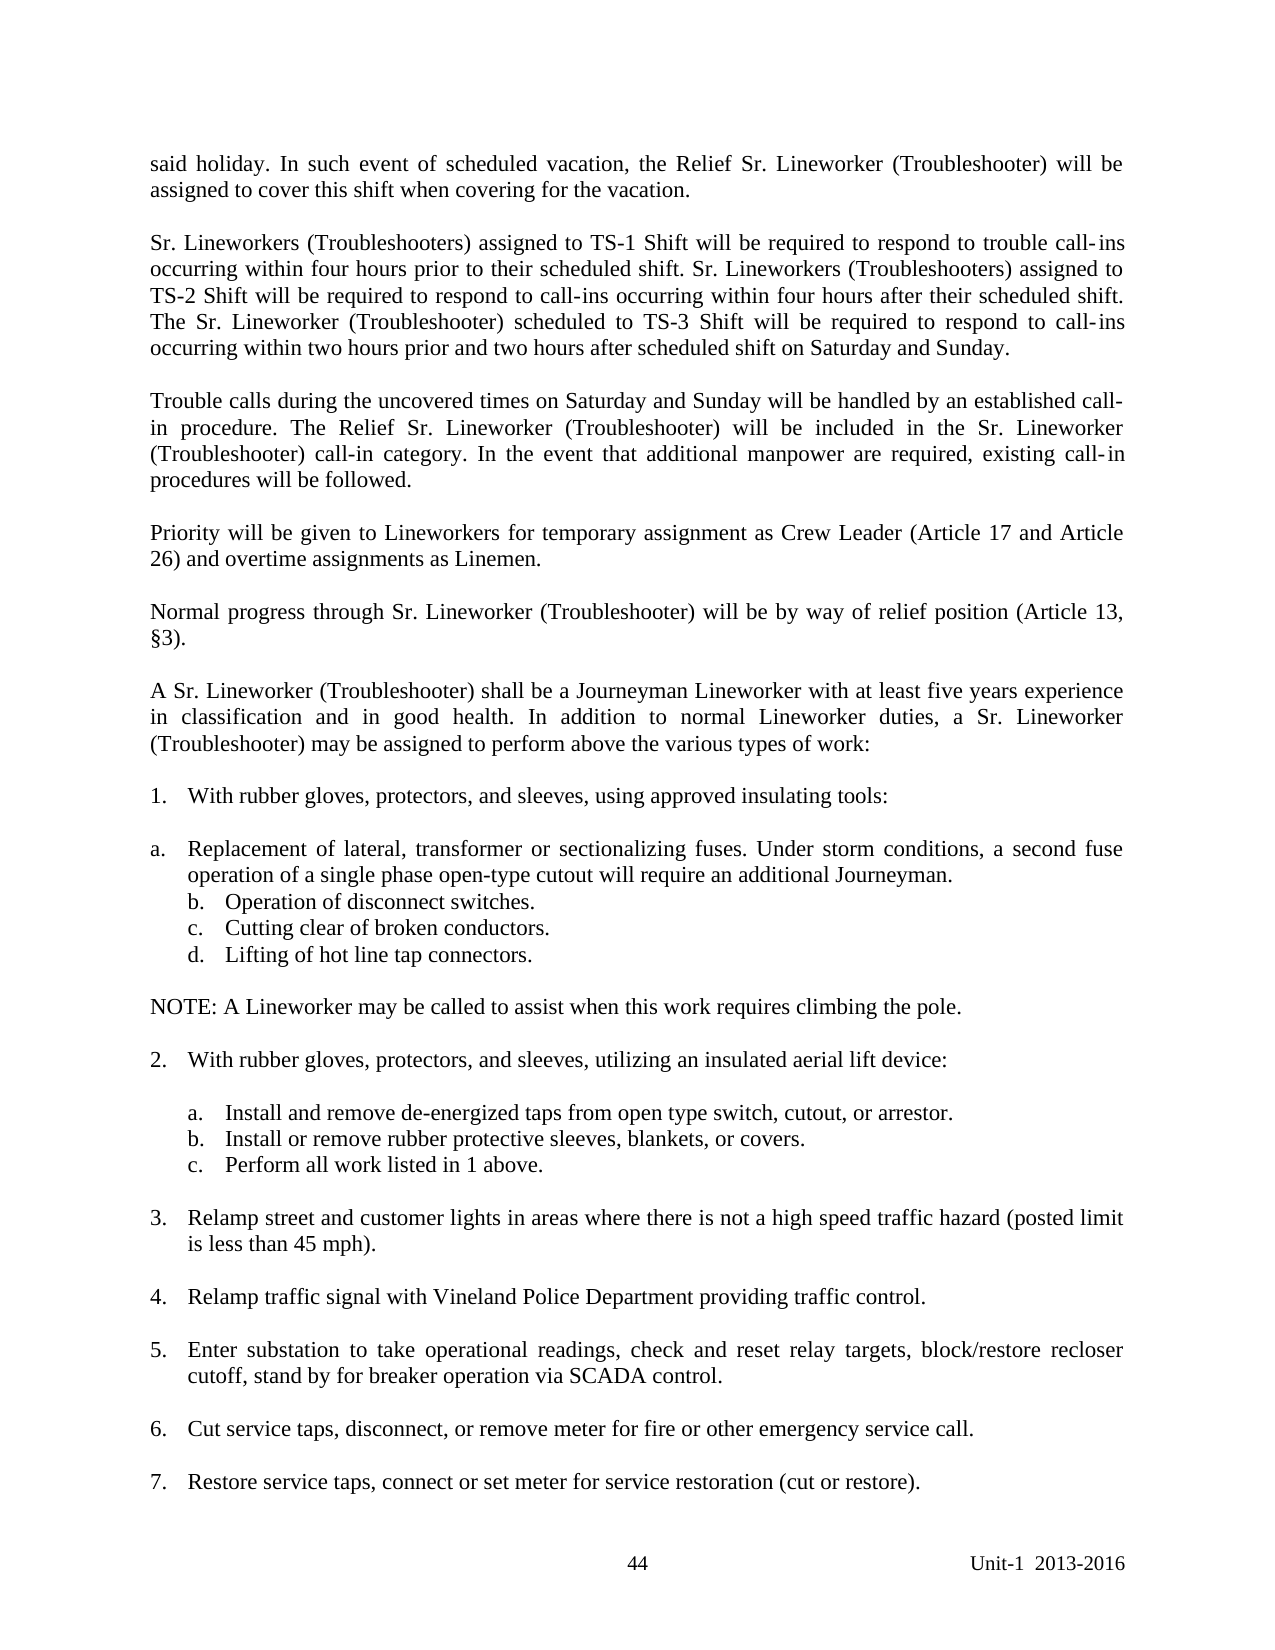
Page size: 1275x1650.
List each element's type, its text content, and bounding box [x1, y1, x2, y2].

text b. Operation of disconnect switches. [187, 888, 1125, 914]
text d. Lifting of hot line tap connectors. [187, 941, 1125, 967]
text 7. Restore service taps, connect or set meter for service restoration (cut or restore). [150, 1468, 1125, 1494]
text c. Perform all work listed in 1 above. [187, 1151, 1125, 1178]
text a. Replacement of lateral, transformer or sectionalizing fuses. Under storm conditions, a second fuse operation of a single phase open-type cutout will require an additional Journeyman. [150, 835, 1125, 888]
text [150, 150, 1125, 203]
text 2. With rubber gloves, protectors, and sleeves, utilizing an insulated aerial lift device: [150, 1046, 1125, 1072]
text c. Cutting clear of broken conductors. [187, 914, 1125, 941]
text A Sr. Lineworker (Troubleshooter) shall be a Journeyman Lineworker with at least five years experience in classification and in good health. In addition to normal Lineworker duties, a Sr. Lineworker (Troubleshooter) may be assigned to perform above the various types of work: [150, 677, 1125, 756]
list With rubber gloves, protectors, and sleeves, using approved insulating tools: [150, 782, 1125, 809]
text Normal progress through Sr. Lineworker (Troubleshooter) will be by way of relief position (Article 13, §3). [150, 598, 1125, 651]
text 4. Relamp traffic signal with Vineland Police Department providing traffic control. [150, 1283, 1125, 1309]
text 5. Enter substation to take operational readings, check and reset relay targets, block/restore recloser cutoff, stand by for breaker operation via SCADA control. [150, 1336, 1125, 1389]
text 6. Cut service taps, disconnect, or remove meter for fire or other emergency service call. [150, 1415, 1125, 1441]
text Trouble calls during the uncovered times on Saturday and Sunday will be handled by an established call-in procedure. The Relief Sr. Lineworker (Troubleshooter) will be included in the Sr. Lineworker (Troubleshooter) call-in category. In the event that additional manpower are required, existing call-in procedures will be followed. [150, 387, 1125, 493]
text Priority will be given to Lineworkers for temporary assignment as Crew Leader (Article 17 and Article 26) and overtime assignments as Linemen. [150, 519, 1125, 572]
text Sr. Lineworkers (Troubleshooters) assigned to TS-1 Shift will be required to respond to trouble call-ins occurring within four hours prior to their scheduled shift. Sr. Lineworkers (Troubleshooters) assigned to TS-2 Shift will be required to respond to call-ins occurring within four hours after their scheduled shift. The Sr. Lineworker (Troubleshooter) scheduled to TS-3 Shift will be required to respond to call-ins occurring within two hours prior and two hours after scheduled shift on Saturday and Sunday. [150, 229, 1125, 361]
text a. Install and remove de-energized taps from open type switch, cutout, or arrestor. [187, 1099, 1125, 1125]
text 3. Relamp street and customer lights in areas where there is not a high speed traffic hazard (posted limit is less than 45 mph). [150, 1204, 1125, 1257]
text b. Install or remove rubber protective sleeves, blankets, or covers. [187, 1125, 1125, 1151]
text NOTE: A Lineworker may be called to assist when this work requires climbing the pole. [150, 993, 1125, 1020]
